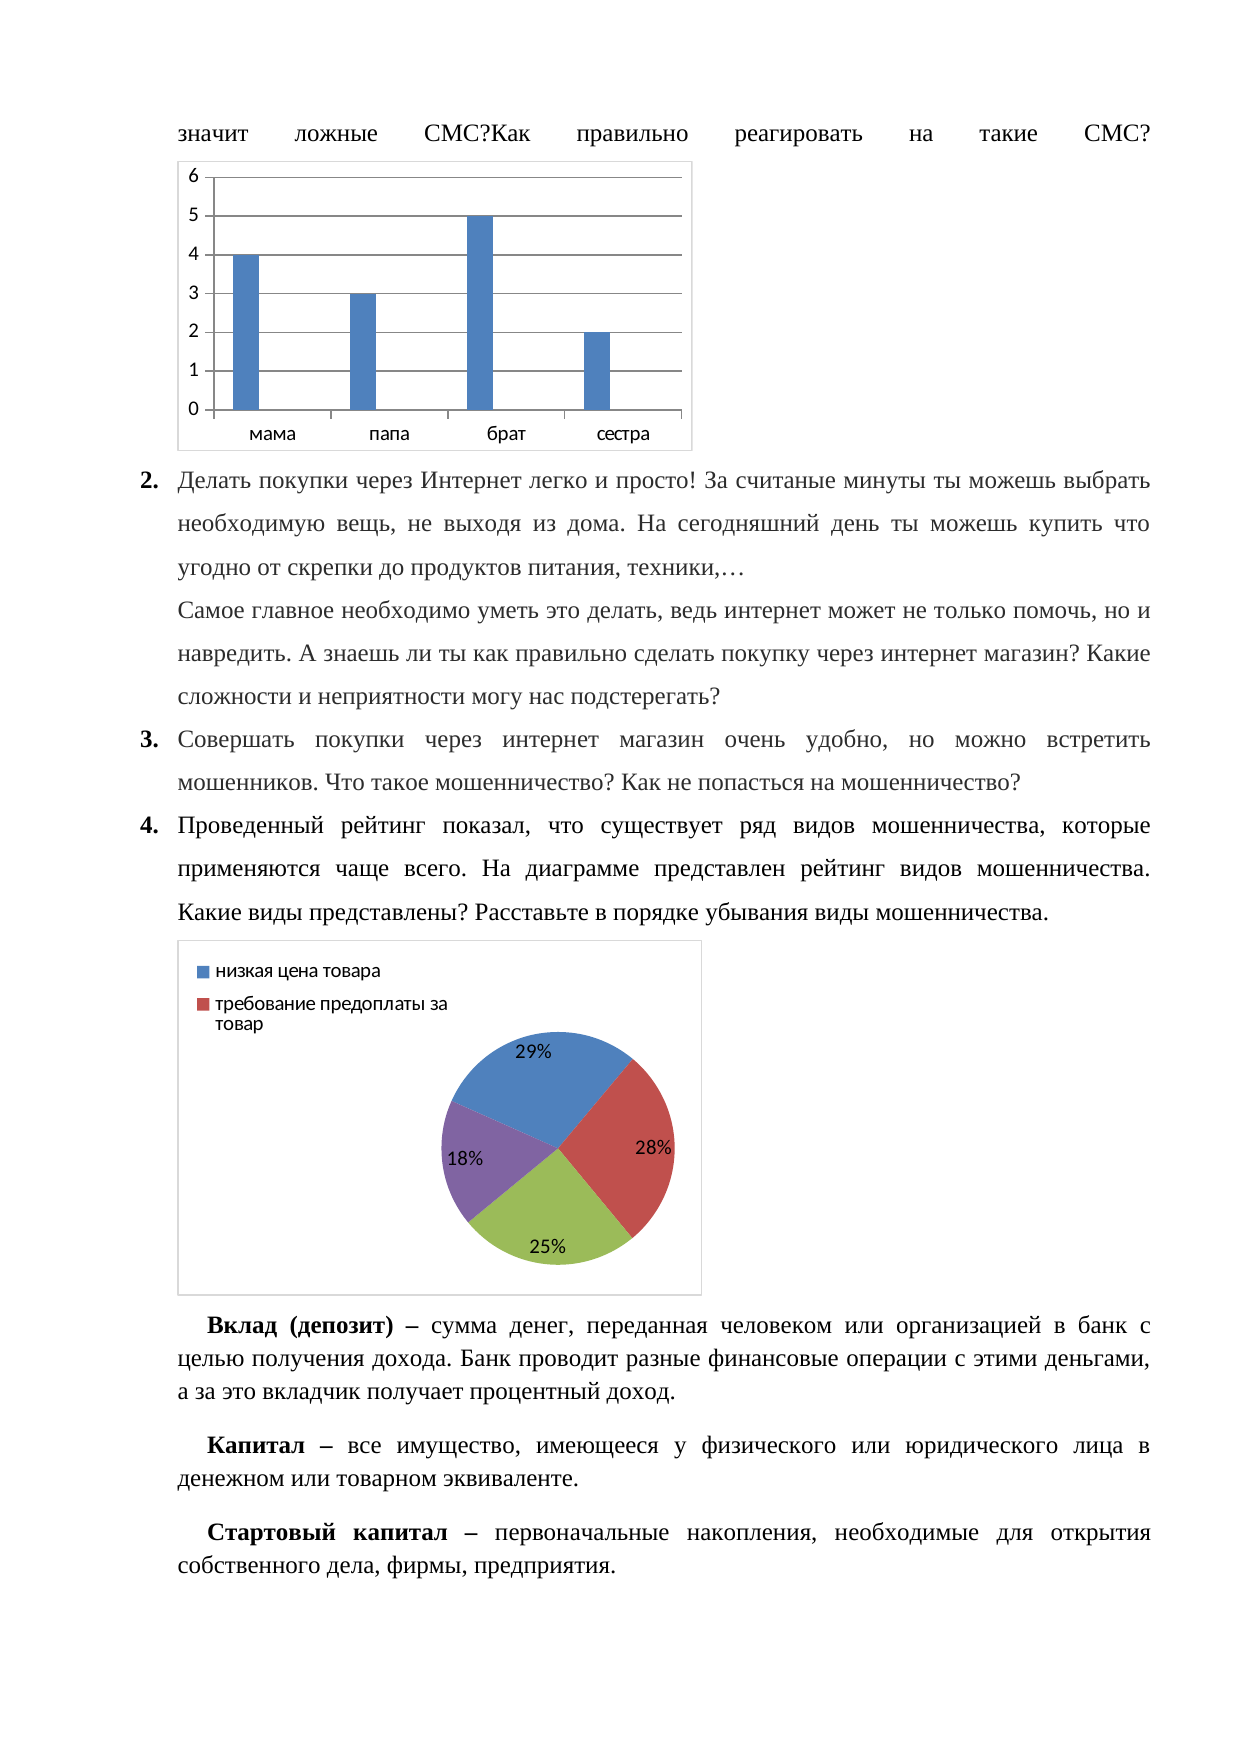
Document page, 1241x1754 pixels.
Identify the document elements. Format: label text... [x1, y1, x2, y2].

list Проведенный рейтинг показал, что существует ряд видов мошенничества, которые применяются чаще всего. На диаграмме представлен рейтинг видов мошенничества. Какие виды представлены? Расставьте в порядке убывания виды мошенничества. [140, 810, 1152, 925]
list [140, 118, 1152, 451]
text Стартовый капитал – первоначальные накопления, необходимые для открытия собственного дела, фирмы, предприятия. [177, 1517, 1152, 1578]
list Делать покупки через Интернет легко и просто! За считаные минуты ты можешь выбрать необходимую вещь, не выходя из дома. На сегодняшний день ты можешь купить что угодно от скрепки до продуктов питания, техники,… [140, 465, 1152, 580]
list Совершать покупки через интернет магазин очень удобно, но можно встретить мошенников. Что такое мошенничество? Как не попасться на мошенничество? [140, 724, 1152, 796]
text Капитал – все имущество, имеющееся у физического или юридического лица в денежном или товарном эквиваленте. [177, 1430, 1152, 1492]
text Вклад (депозит) – сумма денег, переданная человеком или организацией в банк с целью получения дохода. Банк проводит разные финансовые операции с этими деньгами, а за это вкладчик получает процентный доход. [177, 1310, 1152, 1405]
list Самое главное необходимо уметь это делать, ведь интернет может не только помочь, но и навредить. А знаешь ли ты как правильно сделать покупку через интернет магазин? Какие сложности и неприятности могу нас подстерегать? [177, 595, 1152, 710]
